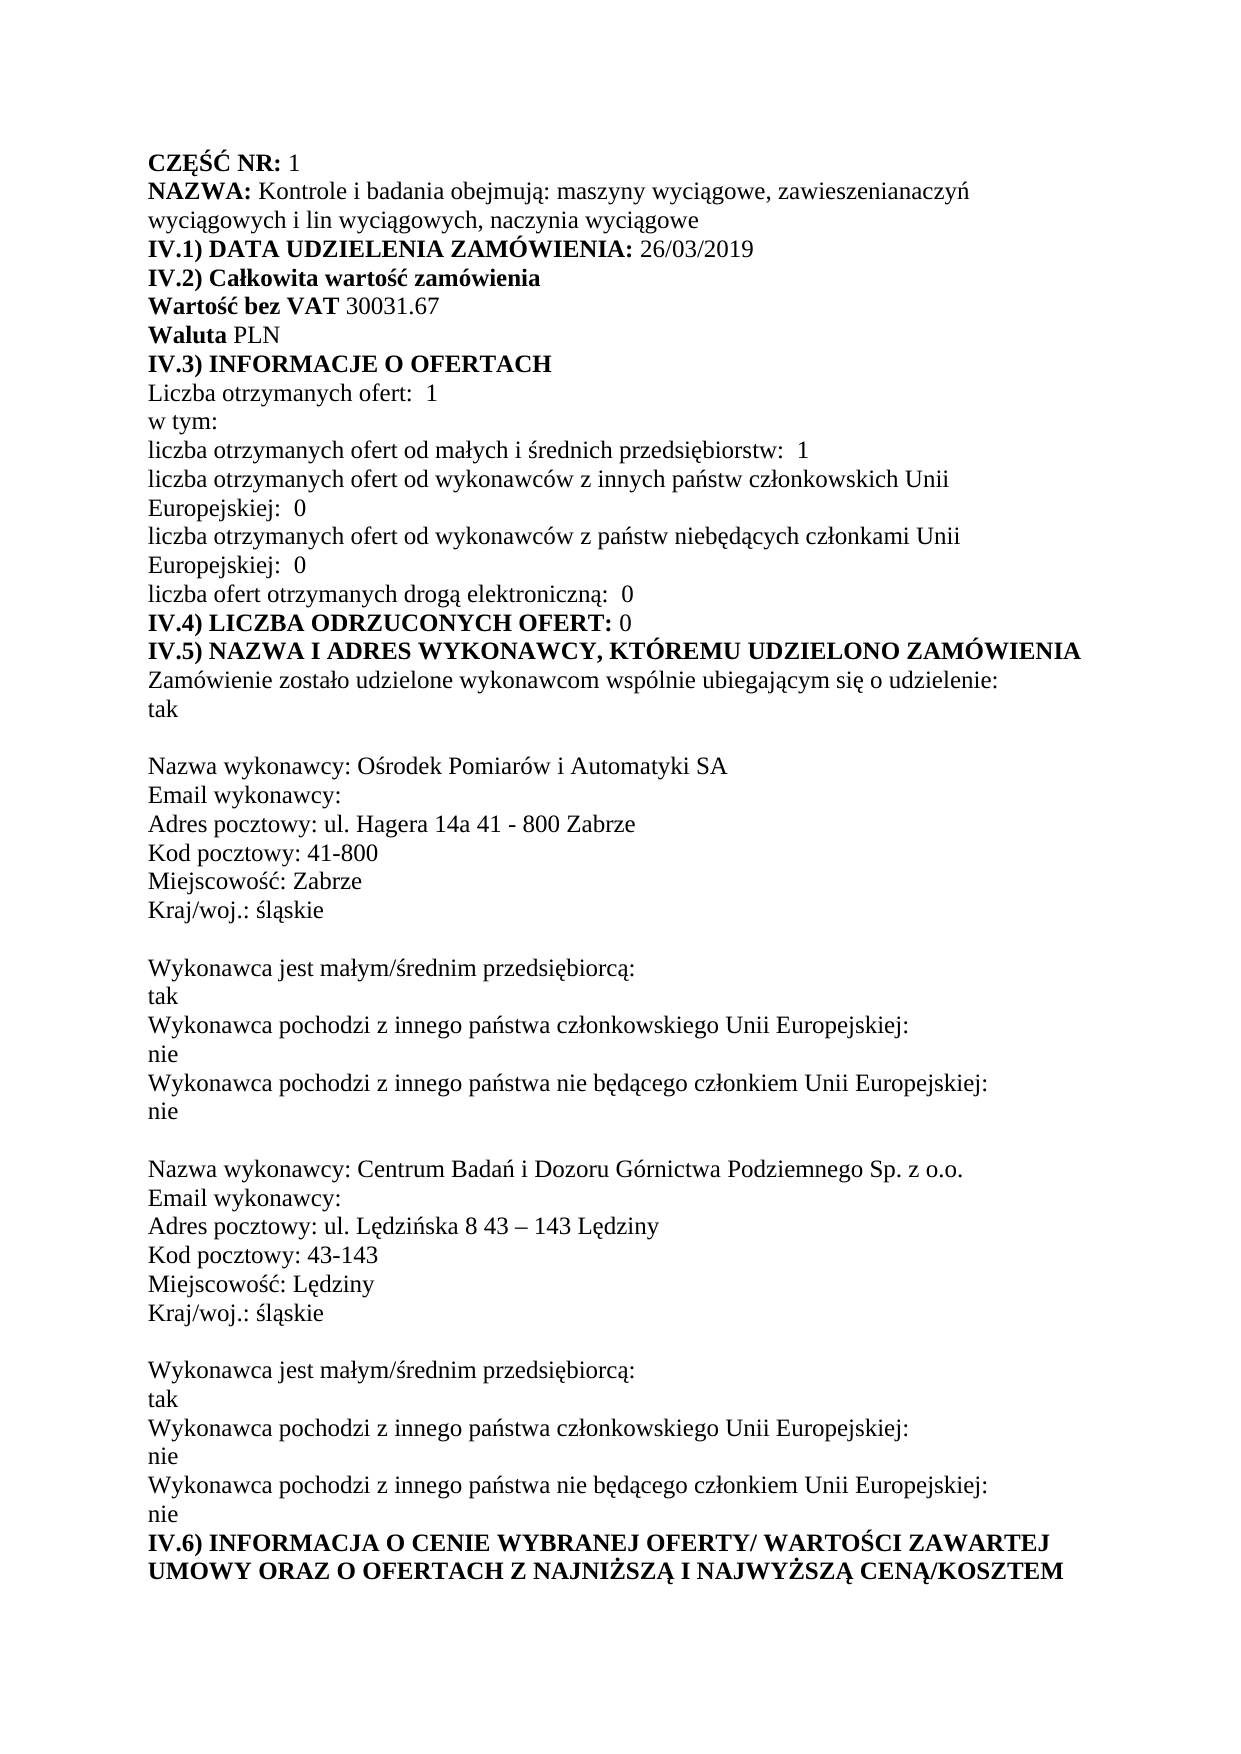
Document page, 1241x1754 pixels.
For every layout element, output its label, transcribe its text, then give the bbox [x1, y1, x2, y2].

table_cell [148, 234, 1093, 1585]
table_header CZĘŚĆ NR: 1 NAZWA: Kontrole i badania obejmują: maszyny wyciągowe, zawieszenianaczyń wyciągowych i lin wyciągowych, naczynia wyciągowe [148, 148, 1093, 234]
